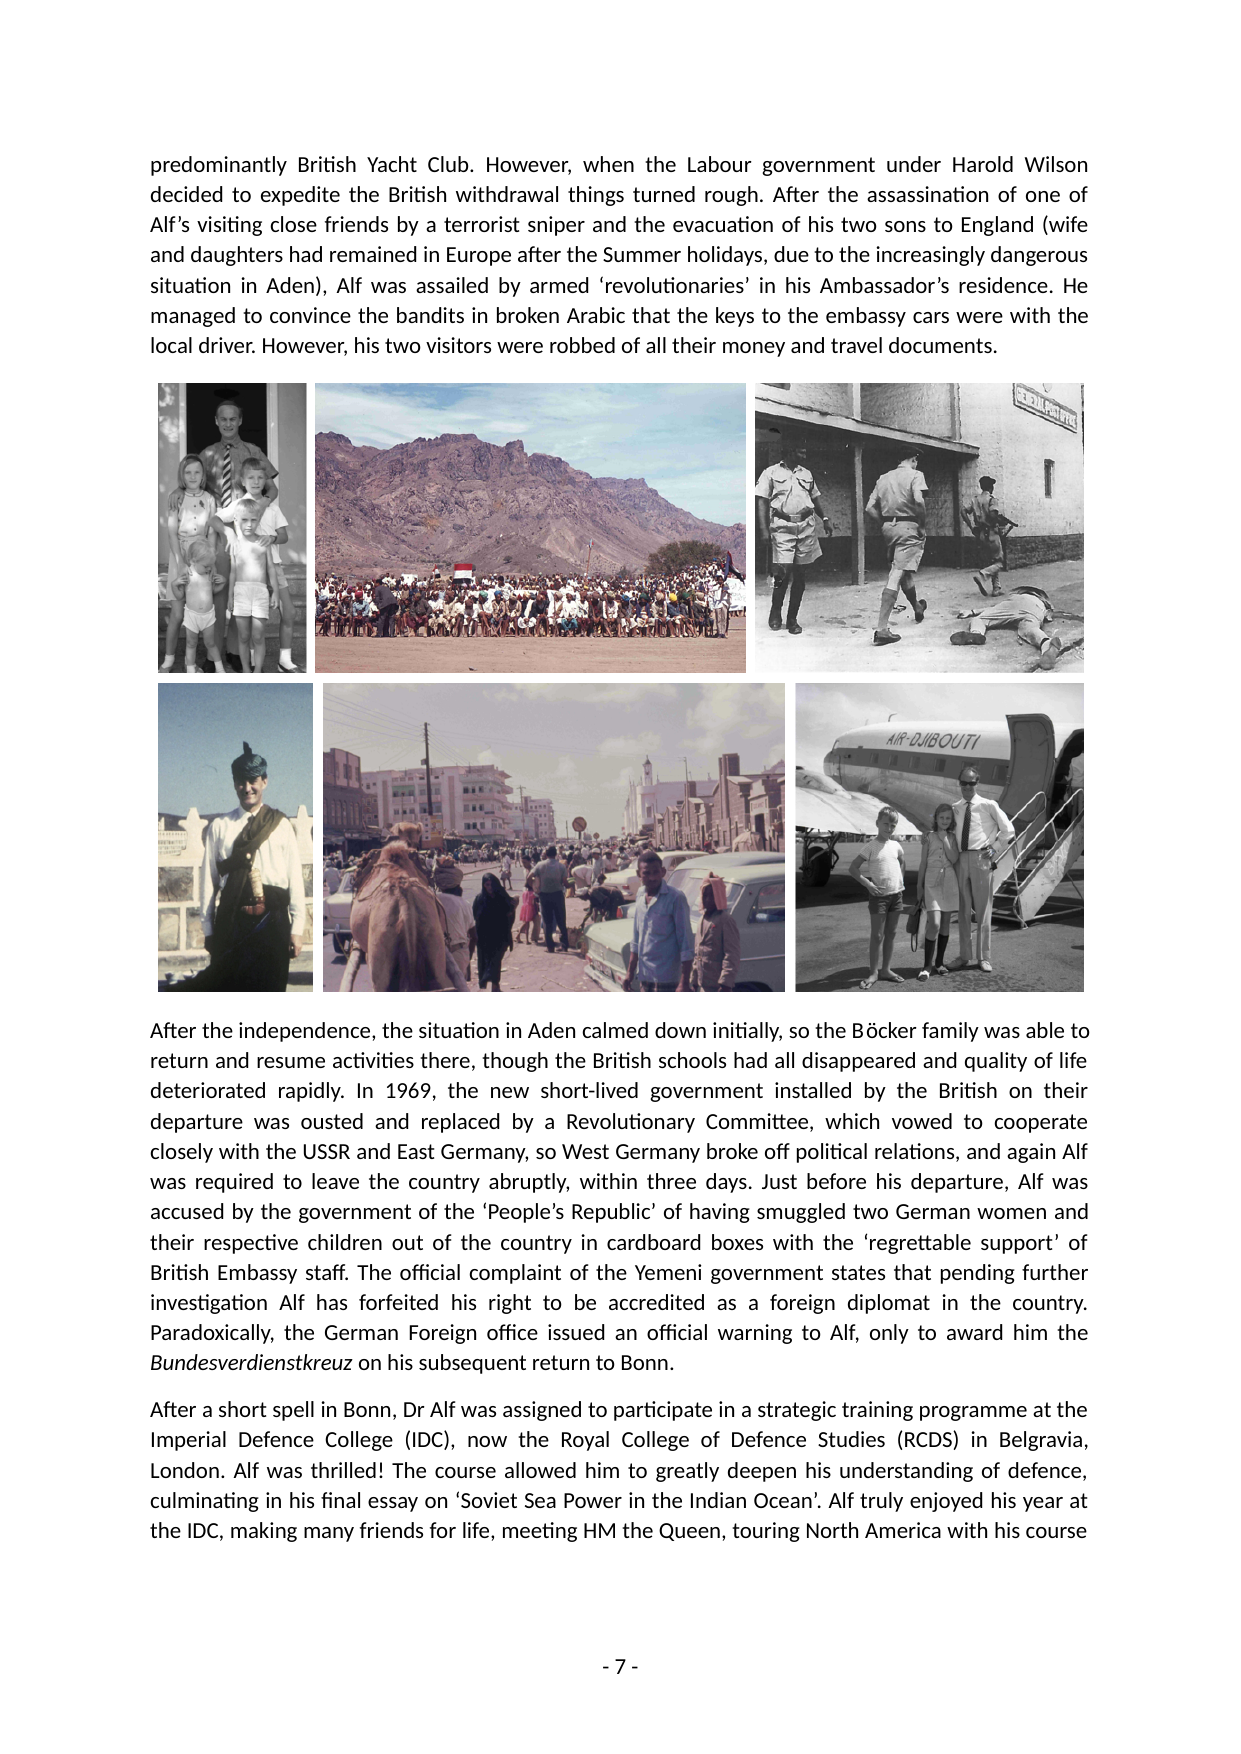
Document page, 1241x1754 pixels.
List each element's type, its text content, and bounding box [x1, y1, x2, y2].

picture [150, 378, 1091, 998]
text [150, 150, 1090, 359]
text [150, 1395, 1090, 1544]
text After the independence, the situation in Aden calmed down initially, so the Böcker family was able to return and resume activities there, though the British schools had all disappeared and quality of life deteriorated rapidly. In 1969, the new short-lived government installed by the British on their departure was ousted and replaced by a Revolutionary Committee, which vowed to cooperate closely with the USSR and East Germany, so West Germany broke off political relations, and again Alf was required to leave the country abruptly, within three days. Just before his departure, Alf was accused by the government of the ‘People’s Republic’ of having smuggled two German women and their respective children out of the country in cardboard boxes with the ‘regrettable support’ of British Embassy staff. The official complaint of the Yemeni government states that pending further investigation Alf has forfeited his right to be accredited as a foreign diplomat in the country. Paradoxically, the German Foreign office issued an official warning to Alf, only to award him the Bundesverdienstkreuz on his subsequent return to Bonn. [150, 1016, 1090, 1377]
